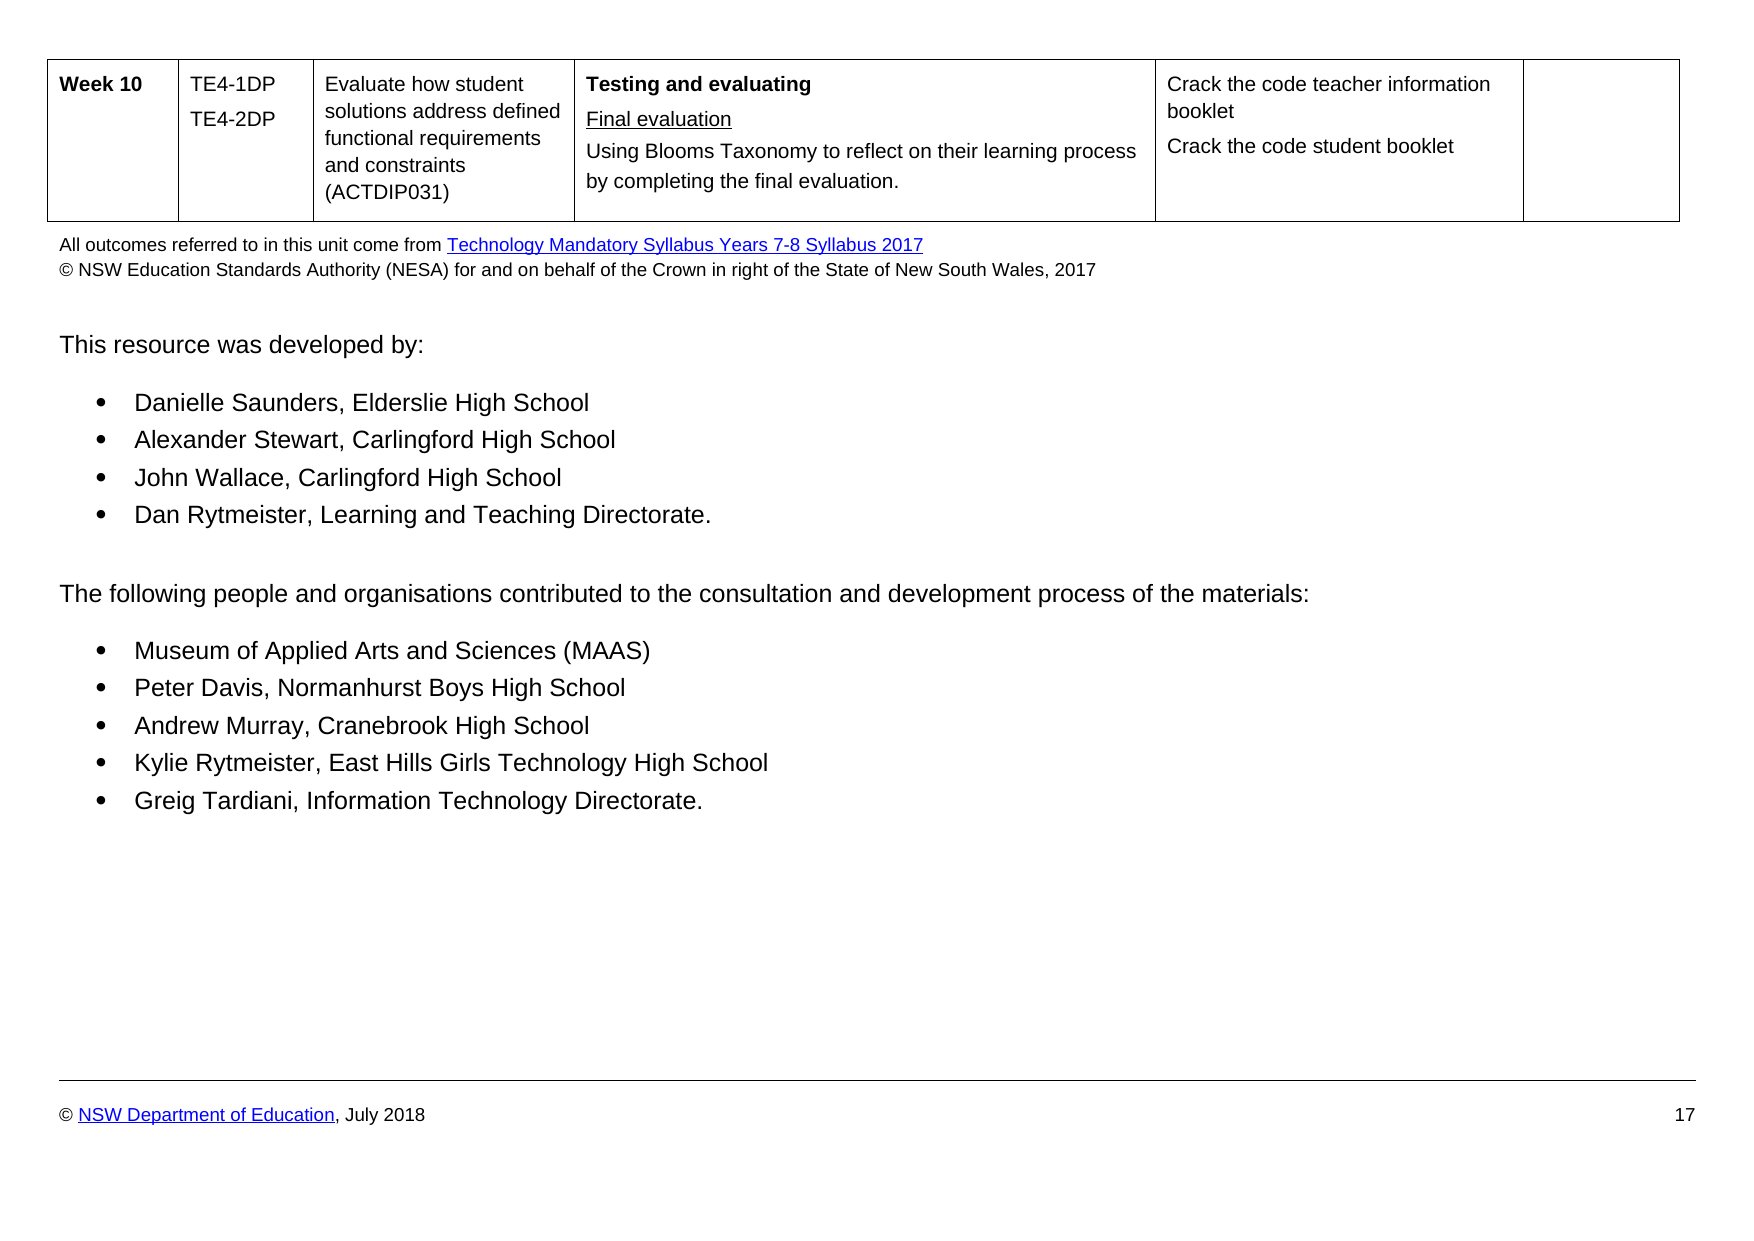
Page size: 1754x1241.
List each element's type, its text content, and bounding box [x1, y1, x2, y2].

table_cell TE4-1DP TE4-2DP [179, 60, 313, 221]
list Peter Davis, Normanhurst Boys High School [97, 673, 1695, 702]
list Kylie Rytmeister, East Hills Girls Technology High School [97, 748, 1695, 777]
list Andrew Murray, Cranebrook High School [97, 711, 1695, 740]
text This resource was developed by: [59, 330, 1695, 359]
list Greig Tardiani, Information Technology Directorate. [97, 786, 1695, 815]
list Danielle Saunders, Elderslie High School [97, 387, 1695, 416]
table_cell Crack the code teacher information booklet Crack the code student booklet [1156, 60, 1523, 221]
table_cell [1524, 60, 1679, 221]
table_cell Evaluate how student solutions address defined functional requirements and constraints (ACTDIP031) [314, 60, 574, 221]
text The following people and organisations contributed to the consultation and development process of the materials: [59, 579, 1695, 608]
table_cell Week 10 [48, 60, 178, 221]
text All outcomes referred to in this unit come from Technology Mandatory Syllabus Years 7-8 Syllabus 2017 © NSW Education Standards Authority (NESA) for and on behalf of the Crown in right of the State of New South Wales, 2017 [59, 230, 1636, 280]
list Museum of Applied Arts and Sciences (MAAS) [97, 636, 1695, 665]
list Alexander Stewart, Carlingford High School [97, 425, 1695, 454]
table_cell Testing and evaluating Final evaluation Using Blooms Taxonomy to reflect on their learning process by completing the final evaluation. [575, 60, 1155, 221]
list John Wallace, Carlingford High School [97, 462, 1695, 491]
list Dan Rytmeister, Learning and Teaching Directorate. [97, 500, 1695, 529]
